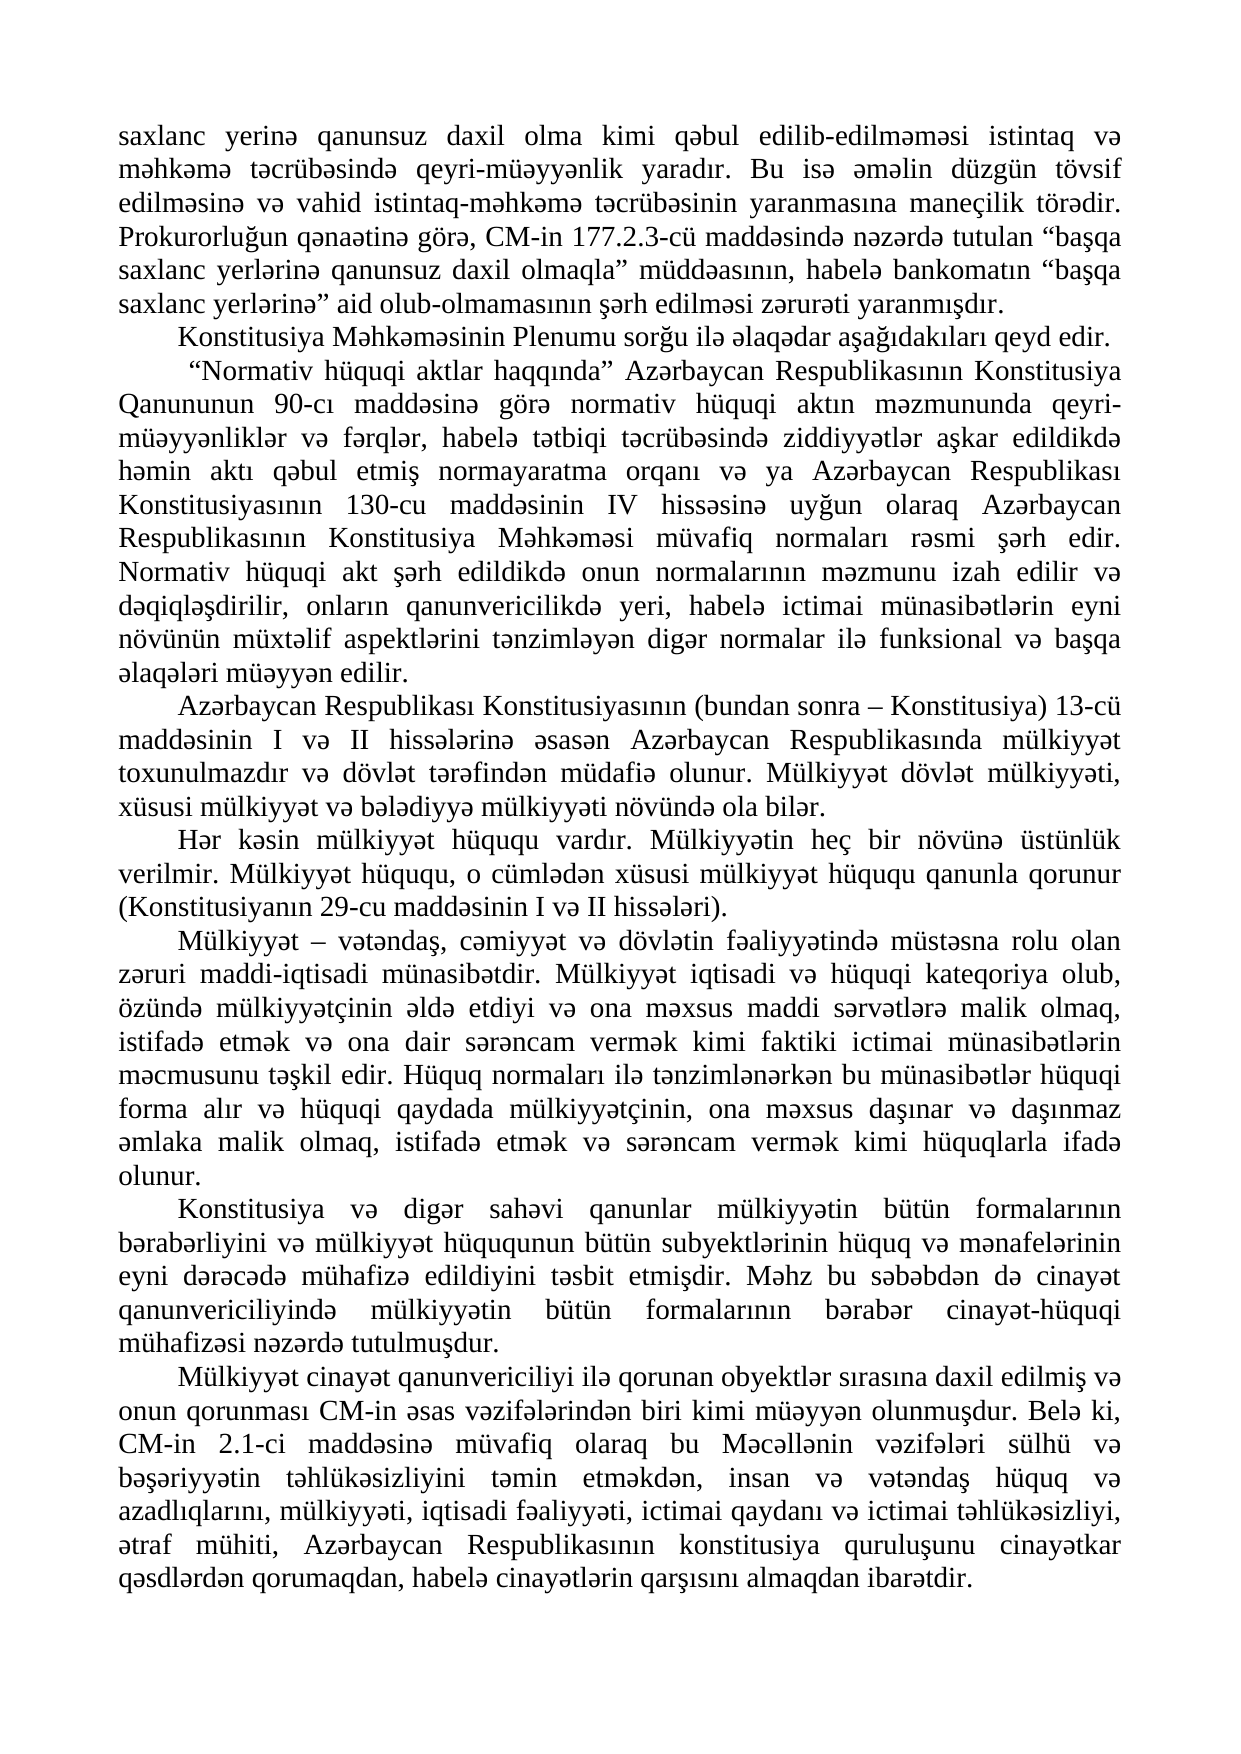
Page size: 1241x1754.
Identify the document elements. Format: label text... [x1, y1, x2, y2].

text Mülkiyyət cinayət qanunvericiliyi ilə qorunan obyektlər sırasına daxil edilmiş və onun qorunması CM-in əsas vəzifələrindən biri kimi müəyyən olunmuşdur. Belə ki, CM-in 2.1-ci maddəsinə müvafiq olaraq bu Məcəllənin vəzifələri sülhü və bəşəriyyətin təhlükəsizliyini təmin etməkdən, insan və vətəndaş hüquq və azadlıqlarını, mülkiyyəti, iqtisadi fəaliyyəti, ictimai qaydanı və ictimai təhlükəsizliyi, ətraf mühiti, Azərbaycan Respublikasının konstitusiya quruluşunu cinayətkar qəsdlərdən qorumaqdan, habelə cinayətlərin qarşısını almaqdan ibarətdir. [118, 1359, 1122, 1594]
text “Normativ hüquqi aktlar haqqında” Azərbaycan Respublikasının Konstitusiya Qanununun 90-cı maddəsinə görə normativ hüquqi aktın məzmununda qeyri-müəyyənliklər və fərqlər, habelə tətbiqi təcrübəsində ziddiyyətlər aşkar edildikdə həmin aktı qəbul etmiş normayaratma orqanı və ya Azərbaycan Respublikası Konstitusiyasının 130-cu maddəsinin IV hissəsinə uyğun olaraq Azərbaycan Respublikasının Konstitusiya Məhkəməsi müvafiq normaları rəsmi şərh edir. Normativ hüquqi akt şərh edildikdə onun normalarının məzmunu izah edilir və dəqiqləşdirilir, onların qanunvericilikdə yeri, habelə ictimai münasibətlərin eyni növünün müxtəlif aspektlərini tənzimləyən digər normalar ilə funksional və başqa əlaqələri müəyyən edilir. [118, 353, 1122, 688]
text Mülkiyyət – vətəndaş, cəmiyyət və dövlətin fəaliyyətində müstəsna rolu olan zəruri maddi-iqtisadi münasibətdir. Mülkiyyət iqtisadi və hüquqi kateqoriya olub, özündə mülkiyyətçinin əldə etdiyi və ona məxsus maddi sərvətlərə malik olmaq, istifadə etmək və ona dair sərəncam vermək kimi faktiki ictimai münasibətlərin məcmusunu təşkil edir. Hüquq normaları ilə tənzimlənərkən bu münasibətlər hüquqi forma alır və hüquqi qaydada mülkiyyətçinin, ona məxsus daşınar və daşınmaz əmlaka malik olmaq, istifadə etmək və sərəncam vermək kimi hüquqlarla ifadə olunur. [118, 923, 1122, 1191]
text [118, 118, 1122, 319]
text Konstitusiya Məhkəməsinin Plenumu sorğu ilə əlaqədar aşağıdakıları qeyd edir. [118, 319, 1122, 353]
text Hər kəsin mülkiyyət hüququ vardır. Mülkiyyətin heç bir növünə üstünlük verilmir. Mülkiyyət hüququ, o cümlədən xüsusi mülkiyyət hüququ qanunla qorunur (Konstitusiyanın 29-cu maddəsinin I və II hissələri). [118, 822, 1122, 923]
text Azərbaycan Respublikası Konstitusiyasının (bundan sonra – Konstitusiya) 13-cü maddəsinin I və II hissələrinə əsasən Azərbaycan Respublikasında mülkiyyət toxunulmazdır və dövlət tərəfindən müdafiə olunur. Mülkiyyət dövlət mülkiyyəti, xüsusi mülkiyyət və bələdiyyə mülkiyyəti növündə ola bilər. [118, 688, 1122, 822]
text Konstitusiya və digər sahəvi qanunlar mülkiyyətin bütün formalarının bərabərliyini və mülkiyyət hüququnun bütün subyektlərinin hüquq və mənafelərinin eyni dərəcədə mühafizə edildiyini təsbit etmişdir. Məhz bu səbəbdən də cinayət qanunvericiliyində mülkiyyətin bütün formalarının bərabər cinayət-hüquqi mühafizəsi nəzərdə tutulmuşdur. [118, 1191, 1122, 1359]
